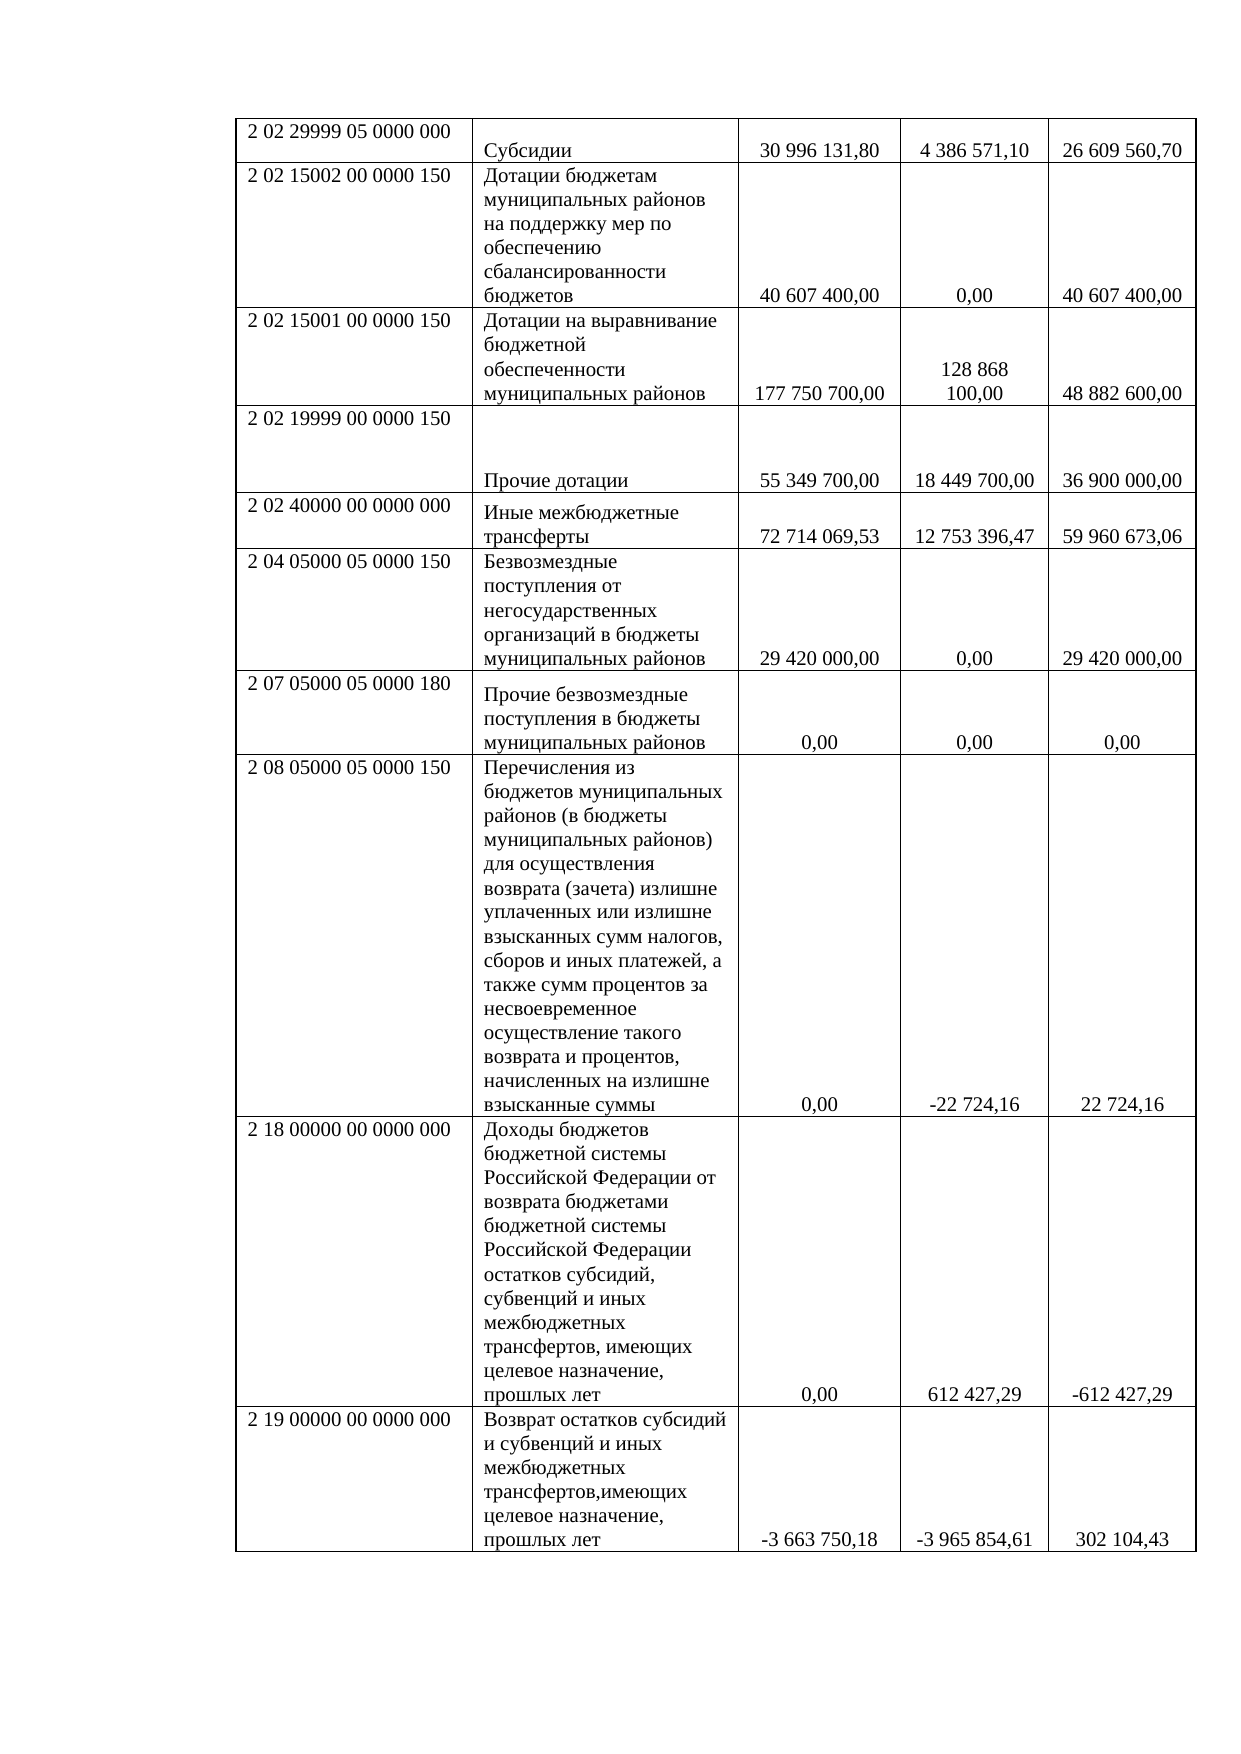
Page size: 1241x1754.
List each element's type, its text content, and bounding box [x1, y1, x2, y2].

table_cell 36 900 000,00 [1049, 406, 1195, 492]
table_cell Дотации бюджетам муниципальных районов на поддержку мер по обеспечению сбалансированности бюджетов [473, 163, 738, 307]
table_cell 12 753 396,47 [901, 493, 1048, 548]
table_cell 302 104,43 [1049, 1407, 1195, 1551]
table_cell Прочие безвозмездные поступления в бюджеты муниципальных районов [473, 671, 738, 754]
table_cell -3 965 854,61 [901, 1407, 1048, 1551]
table_cell Дотации на выравнивание бюджетной обеспеченности муниципальных районов [473, 308, 738, 404]
table_cell 0,00 [901, 671, 1048, 754]
table_cell 2 02 15002 00 0000 150 [237, 163, 472, 307]
table_cell 2 02 15001 00 0000 150 [237, 308, 472, 404]
table_cell Субсидии [473, 119, 738, 162]
table_cell 0,00 [739, 1117, 900, 1406]
table_cell Доходы бюджетов бюджетной системы Российской Федерации от возврата бюджетами бюджетной системы Российской Федерации остатков субсидий, субвенций и иных межбюджетных трансфертов, имеющих целевое назначение, прошлых лет [473, 1117, 738, 1406]
table_cell 128 868 100,00 [901, 308, 1048, 404]
table_cell 59 960 673,06 [1049, 493, 1195, 548]
table_cell -612 427,29 [1049, 1117, 1195, 1406]
table_cell 0,00 [901, 549, 1048, 670]
table_cell 2 04 05000 05 0000 150 [237, 549, 472, 670]
table_cell 0,00 [739, 755, 900, 1116]
table_cell 48 882 600,00 [1049, 308, 1195, 404]
table_cell 2 07 05000 05 0000 180 [237, 671, 472, 754]
table_cell 55 349 700,00 [739, 406, 900, 492]
table_cell 40 607 400,00 [739, 163, 900, 307]
table_cell 2 19 00000 00 0000 000 [237, 1407, 472, 1551]
table_cell 2 08 05000 05 0000 150 [237, 755, 472, 1116]
table_cell 26 609 560,70 [1049, 119, 1195, 162]
table_cell -3 663 750,18 [739, 1407, 900, 1551]
table_cell 2 02 40000 00 0000 000 [237, 493, 472, 548]
table_cell Возврат остатков субсидий и субвенций и иных межбюджетных трансфертов,имеющих целевое назначение, прошлых лет [473, 1407, 738, 1551]
table_cell 4 386 571,10 [901, 119, 1048, 162]
table_cell 18 449 700,00 [901, 406, 1048, 492]
table_cell Безвозмездные поступления от негосударственных организаций в бюджеты муниципальных районов [473, 549, 738, 670]
table_cell Перечисления из бюджетов муниципальных районов (в бюджеты муниципальных районов) для осуществления возврата (зачета) излишне уплаченных или излишне взысканных сумм налогов, сборов и иных платежей, а также сумм процентов за несвоевременное осуществление такого возврата и процентов, начисленных на излишне взысканные суммы [473, 755, 738, 1116]
table_cell 72 714 069,53 [739, 493, 900, 548]
table_cell -22 724,16 [901, 755, 1048, 1116]
table_cell Иные межбюджетные трансферты [473, 493, 738, 548]
table_cell 0,00 [901, 163, 1048, 307]
table_cell Прочие дотации [473, 406, 738, 492]
table_cell 2 02 29999 05 0000 000 [237, 119, 472, 162]
table_cell 30 996 131,80 [739, 119, 900, 162]
table_cell 40 607 400,00 [1049, 163, 1195, 307]
table_cell 0,00 [1049, 671, 1195, 754]
table_cell 177 750 700,00 [739, 308, 900, 404]
table_cell 29 420 000,00 [739, 549, 900, 670]
table_cell 29 420 000,00 [1049, 549, 1195, 670]
table_cell 0,00 [739, 671, 900, 754]
table_cell 22 724,16 [1049, 755, 1195, 1116]
table_cell 2 18 00000 00 0000 000 [237, 1117, 472, 1406]
table_cell 2 02 19999 00 0000 150 [237, 406, 472, 492]
table_cell 612 427,29 [901, 1117, 1048, 1406]
